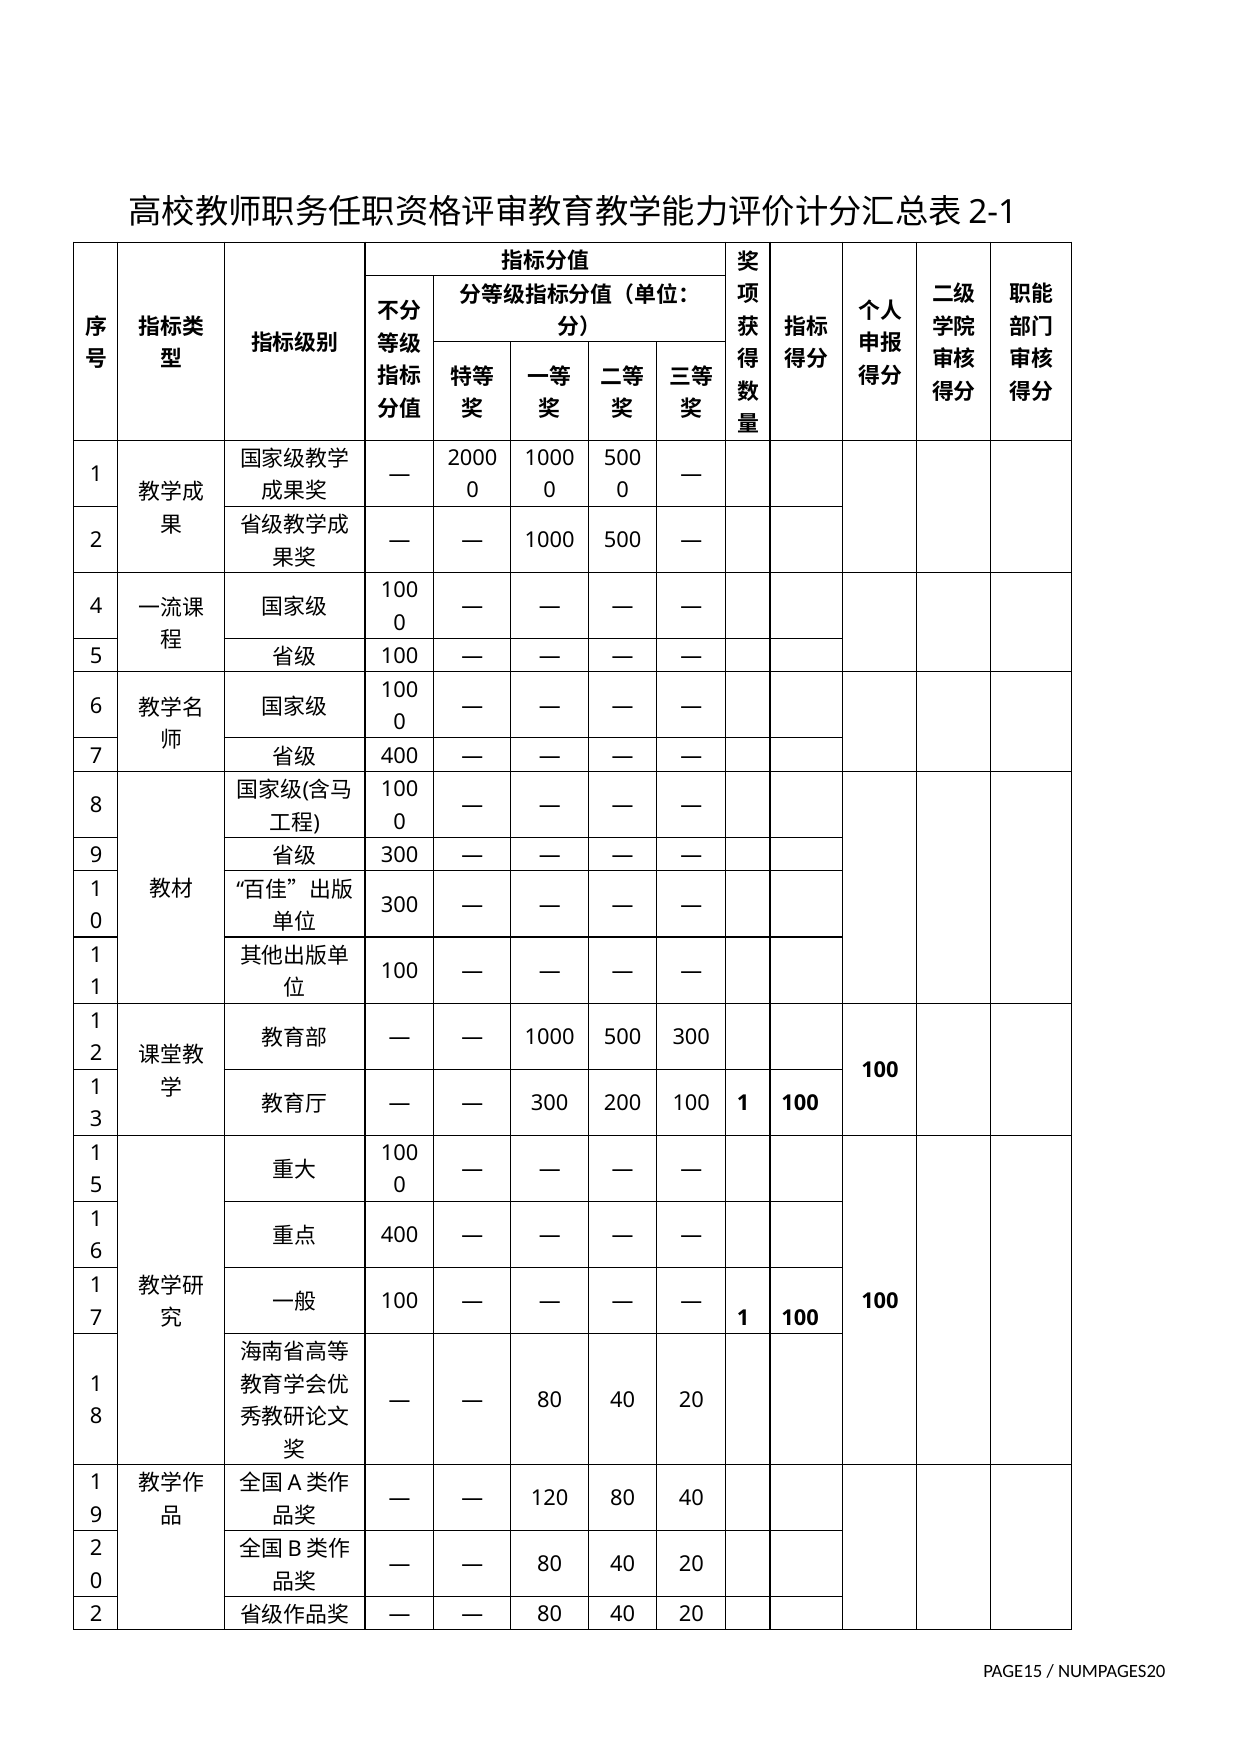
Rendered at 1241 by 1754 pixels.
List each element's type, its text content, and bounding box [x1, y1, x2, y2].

table_cell 12 [74, 1004, 117, 1068]
table_cell 指标得分 [771, 243, 842, 439]
table_cell [771, 838, 842, 870]
table_cell 个人申报得分 [843, 243, 916, 439]
table_cell [771, 1597, 842, 1629]
table_cell — [589, 871, 656, 936]
table_cell — [589, 672, 656, 737]
table_cell — [657, 1202, 725, 1267]
table_cell 1000 [366, 772, 433, 837]
table_cell — [657, 507, 725, 572]
table_cell 40 [589, 1597, 656, 1629]
table_cell [991, 1136, 1071, 1464]
table_cell 其他出版单位 [225, 938, 364, 1002]
table_cell 职能部门审核得分 [991, 243, 1071, 439]
table_cell [843, 672, 916, 771]
table_cell 1 [74, 441, 117, 506]
table_cell 1 [726, 1268, 769, 1333]
table_cell 7 [74, 738, 117, 771]
table_cell 教学研究 [118, 1136, 224, 1464]
table_cell [917, 1465, 990, 1629]
table_cell — [366, 1531, 433, 1596]
table_cell 6 [74, 672, 117, 737]
table_cell — [434, 672, 510, 737]
table_cell — [511, 573, 588, 638]
table_cell 9 [74, 838, 117, 870]
table_cell [726, 1465, 769, 1530]
table_cell — [589, 1268, 656, 1333]
table_cell 10 [74, 871, 117, 936]
table_cell 省级教学成果奖 [225, 507, 364, 572]
table_cell — [657, 639, 725, 671]
table_cell — [366, 1597, 433, 1629]
table_cell [771, 1334, 842, 1464]
table_cell 省级 [225, 639, 364, 671]
table_cell 一等奖 [511, 342, 588, 439]
table_cell [726, 871, 769, 936]
table_cell 16 [74, 1202, 117, 1267]
table_cell 300 [657, 1004, 725, 1068]
table_cell 8 [74, 772, 117, 837]
table_cell [726, 1334, 769, 1464]
table_cell 教学名师 [118, 672, 224, 771]
table_cell [771, 738, 842, 771]
table_cell — [434, 738, 510, 771]
table_cell [726, 639, 769, 671]
table_cell [843, 441, 916, 572]
table_cell 分等级指标分值（单位：分） [434, 276, 725, 341]
table_cell — [366, 441, 433, 506]
table_cell 1000 [511, 1004, 588, 1068]
table_cell — [589, 938, 656, 1002]
table_cell 10000 [511, 441, 588, 506]
table_cell 300 [366, 871, 433, 936]
table_cell 重点 [225, 1202, 364, 1267]
table_cell [843, 772, 916, 1002]
table_cell 100 [843, 1136, 916, 1464]
table_cell 100 [771, 1268, 842, 1333]
table_cell — [589, 1136, 656, 1201]
table_cell [991, 672, 1071, 771]
table_cell 80 [589, 1465, 656, 1530]
table_cell 200 [589, 1070, 656, 1134]
table_cell — [366, 1465, 433, 1530]
table_cell 80 [511, 1597, 588, 1629]
table_cell — [657, 573, 725, 638]
table_cell [771, 772, 842, 837]
table_cell [917, 441, 990, 572]
table_cell 100 [366, 639, 433, 671]
table_cell — [511, 639, 588, 671]
table_cell 120 [511, 1465, 588, 1530]
table_cell [991, 573, 1071, 671]
table_cell — [434, 573, 510, 638]
table_cell 教学成果 [118, 441, 224, 572]
table_cell 100 [366, 938, 433, 1002]
table_cell — [589, 1202, 656, 1267]
table_cell 20000 [434, 441, 510, 506]
table_cell 国家级 [225, 672, 364, 737]
table_cell — [657, 441, 725, 506]
table_cell 1000 [366, 672, 433, 737]
table_cell 5000 [589, 441, 656, 506]
table_cell [771, 938, 842, 1002]
table_cell — [511, 1268, 588, 1333]
table_cell — [434, 871, 510, 936]
table_cell — [366, 1004, 433, 1068]
table_cell — [589, 838, 656, 870]
table_cell 20 [74, 1531, 117, 1596]
table_cell — [657, 838, 725, 870]
table_cell 国家级 [225, 573, 364, 638]
table_cell [843, 1465, 916, 1629]
table_cell 课堂教学 [118, 1004, 224, 1134]
table_cell 2 [74, 507, 117, 572]
table_cell 1000 [366, 1136, 433, 1201]
table_cell — [511, 772, 588, 837]
table_cell [771, 871, 842, 936]
table_cell 21 [74, 1597, 117, 1629]
table_cell 指标分值 [366, 243, 725, 275]
table_cell — [511, 672, 588, 737]
table_cell — [434, 1004, 510, 1068]
table_cell 40 [589, 1334, 656, 1464]
table_cell [726, 672, 769, 737]
table_cell 国家级(含马工程) [225, 772, 364, 837]
table_cell [726, 938, 769, 1002]
table_cell [726, 1531, 769, 1596]
table_cell 全国B类作品奖 [225, 1531, 364, 1596]
table_cell 指标级别 [225, 243, 364, 439]
table_cell — [366, 507, 433, 572]
table_cell [726, 738, 769, 771]
table_cell — [657, 772, 725, 837]
table_cell [991, 441, 1071, 572]
table_cell [917, 672, 990, 771]
table_cell — [511, 838, 588, 870]
table_cell 300 [511, 1070, 588, 1134]
table_cell [726, 772, 769, 837]
table_cell 5 [74, 639, 117, 671]
table_cell [771, 1202, 842, 1267]
table_cell 19 [74, 1465, 117, 1530]
table_cell — [657, 938, 725, 1002]
table_cell — [589, 772, 656, 837]
table_cell [771, 639, 842, 671]
table_cell 不分等级 指标分值 [366, 276, 433, 439]
table_cell [726, 1136, 769, 1201]
table_cell [771, 507, 842, 572]
table_cell [991, 1004, 1071, 1134]
table_cell 全国A类作品奖 [225, 1465, 364, 1530]
table_cell 11 [74, 938, 117, 1002]
table_cell 20 [657, 1531, 725, 1596]
table_cell [917, 772, 990, 1002]
table_cell 省级作品奖 [225, 1597, 364, 1629]
table_cell — [511, 1202, 588, 1267]
table_cell 13 [74, 1070, 117, 1134]
table_cell [726, 1202, 769, 1267]
table_cell 奖项获得数量 [726, 243, 769, 439]
table_cell — [657, 1268, 725, 1333]
table_cell [771, 1531, 842, 1596]
table_cell [991, 772, 1071, 1002]
table_cell 20 [657, 1334, 725, 1464]
table_cell — [434, 938, 510, 1002]
table_cell 500 [589, 507, 656, 572]
table_header 高校教师职务任职资格评审教育教学能力评价计分汇总表2-1 [74, 177, 1071, 242]
table_cell 国家级教学成果奖 [225, 441, 364, 506]
table_cell 序号 [74, 243, 117, 439]
table_cell 教育厅 [225, 1070, 364, 1134]
table_cell 一般 [225, 1268, 364, 1333]
table_cell 二等奖 [589, 342, 656, 439]
table_cell — [434, 1070, 510, 1134]
table_cell 4 [74, 573, 117, 638]
table_cell — [511, 938, 588, 1002]
table_cell — [434, 1202, 510, 1267]
table_cell [843, 573, 916, 671]
table_cell 100 [366, 1268, 433, 1333]
table_cell — [657, 672, 725, 737]
table_cell 100 [657, 1070, 725, 1134]
table_cell 二级学院审核得分 [917, 243, 990, 439]
table_cell [726, 838, 769, 870]
table_cell — [434, 639, 510, 671]
table_cell [917, 1004, 990, 1134]
table_cell [726, 441, 769, 506]
table_cell — [434, 1465, 510, 1530]
table_cell 100 [771, 1070, 842, 1134]
table_cell [726, 1004, 769, 1068]
table_cell 指标类型 [118, 243, 224, 439]
table_cell — [434, 1334, 510, 1464]
table_cell 80 [511, 1531, 588, 1596]
table_cell 15 [74, 1136, 117, 1201]
table_cell [771, 1004, 842, 1068]
table_cell 300 [366, 838, 433, 870]
table_cell 1000 [366, 573, 433, 638]
table_cell — [511, 738, 588, 771]
table_cell 一流课程 [118, 573, 224, 671]
table_cell [771, 573, 842, 638]
table_cell [726, 507, 769, 572]
table_cell — [511, 871, 588, 936]
table_cell 省级 [225, 838, 364, 870]
table_cell 40 [589, 1531, 656, 1596]
table_cell — [434, 838, 510, 870]
table_cell 省级 [225, 738, 364, 771]
table_cell [917, 1136, 990, 1464]
table_cell 17 [74, 1268, 117, 1333]
table_cell [917, 573, 990, 671]
table_cell 特等奖 [434, 342, 510, 439]
table_cell 教育部 [225, 1004, 364, 1068]
table_cell 20 [657, 1597, 725, 1629]
table_cell — [434, 507, 510, 572]
table_cell [771, 1136, 842, 1201]
table_cell 1 [726, 1070, 769, 1134]
table_cell — [589, 639, 656, 671]
table_cell — [657, 871, 725, 936]
table_cell — [434, 1531, 510, 1596]
table_cell [726, 573, 769, 638]
table_cell [771, 1465, 842, 1530]
table_cell 400 [366, 1202, 433, 1267]
table_cell [726, 1597, 769, 1629]
table_cell 教学作品 [118, 1465, 224, 1629]
table_cell — [434, 772, 510, 837]
table_cell 海南省高等教育学会优秀教研论文奖 [225, 1334, 364, 1464]
table_cell [771, 672, 842, 737]
table_cell — [657, 1136, 725, 1201]
table_cell 教材 [118, 772, 224, 1002]
table_cell 三等奖 [657, 342, 725, 439]
table_cell — [589, 573, 656, 638]
table_cell 500 [589, 1004, 656, 1068]
table_cell — [434, 1268, 510, 1333]
table_cell — [657, 738, 725, 771]
table_cell — [511, 1136, 588, 1201]
table_cell 1000 [511, 507, 588, 572]
table_cell — [434, 1597, 510, 1629]
table_cell 80 [511, 1334, 588, 1464]
table_cell 18 [74, 1334, 117, 1464]
table_cell [771, 441, 842, 506]
table_cell — [366, 1334, 433, 1464]
table_cell 400 [366, 738, 433, 771]
table_cell — [434, 1136, 510, 1201]
table_cell — [366, 1070, 433, 1134]
table_cell 100 [843, 1004, 916, 1134]
table_cell 重大 [225, 1136, 364, 1201]
table_cell “百佳”出版单位 [225, 871, 364, 936]
table_cell [991, 1465, 1071, 1629]
table_cell 40 [657, 1465, 725, 1530]
table_cell — [589, 738, 656, 771]
